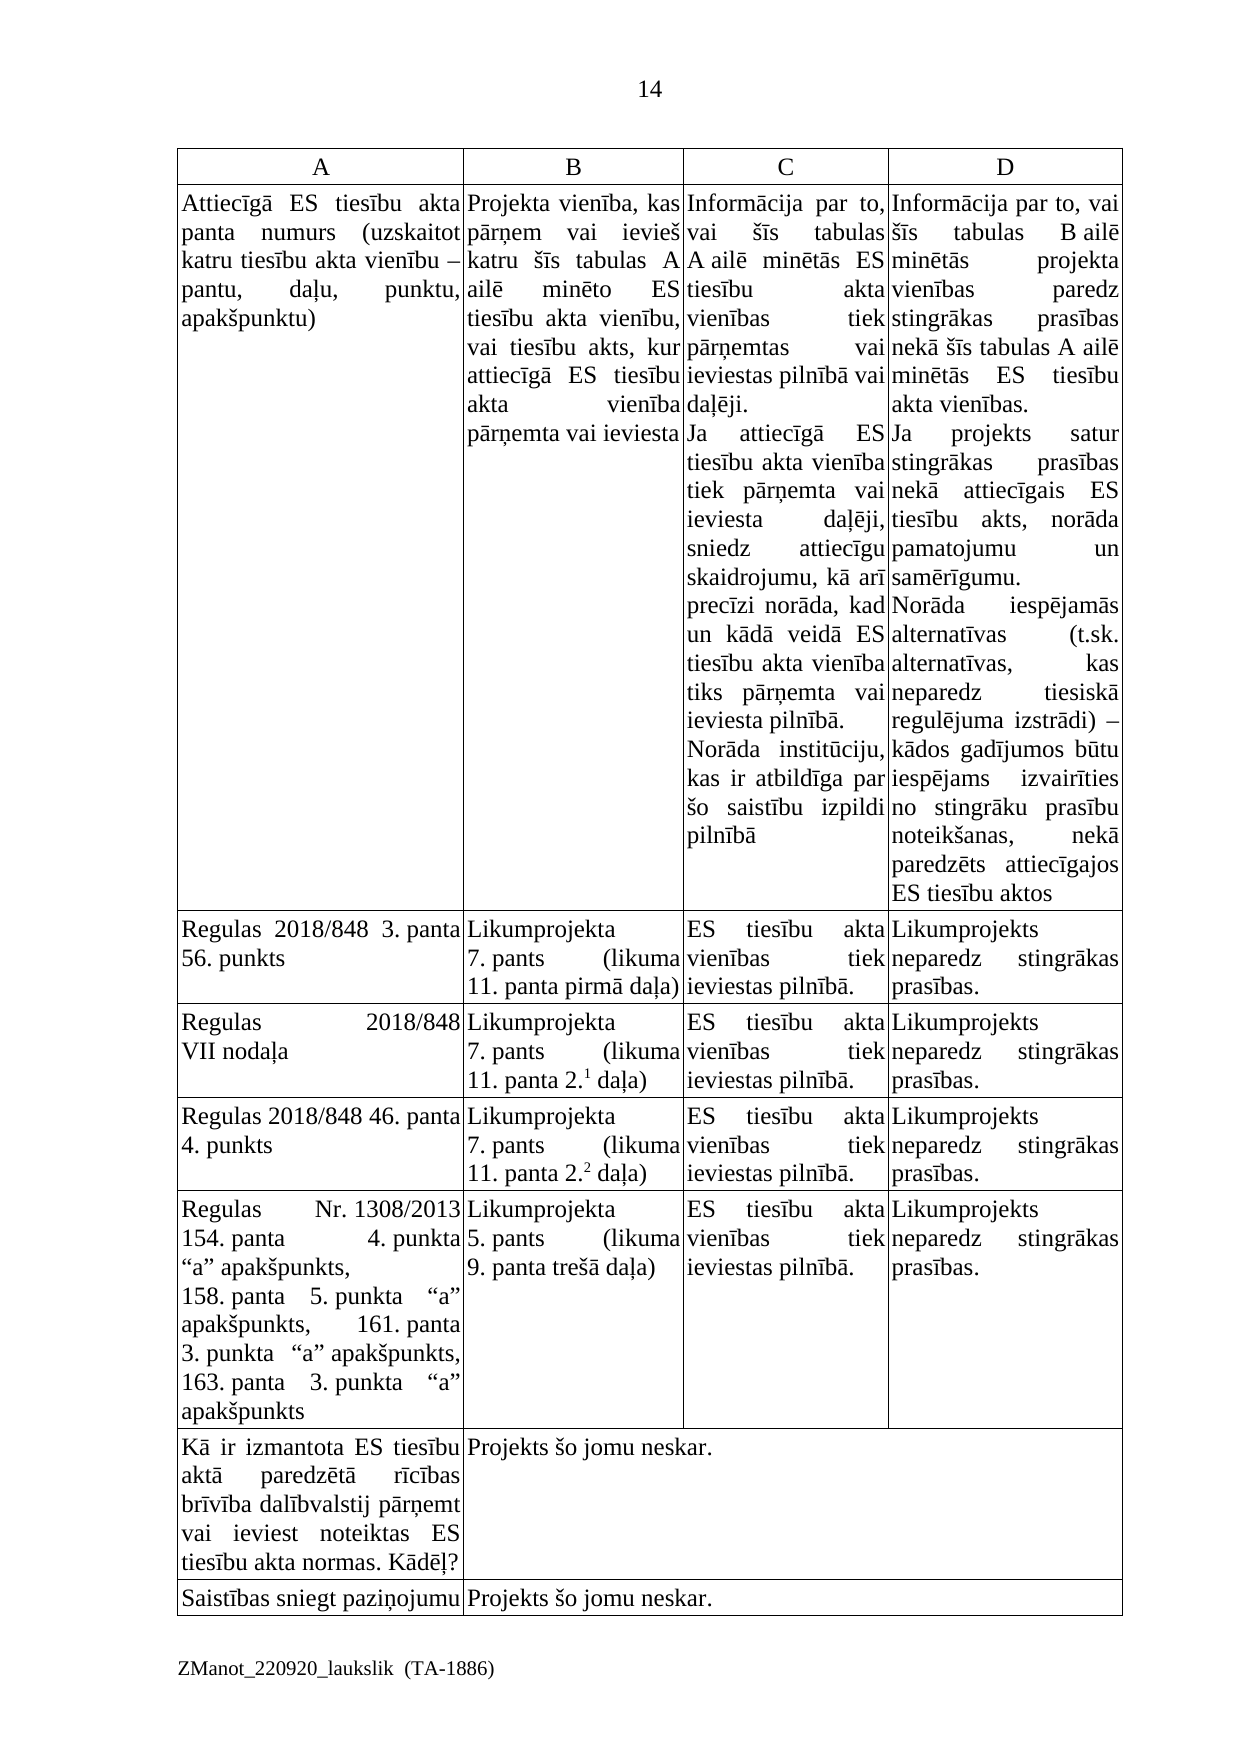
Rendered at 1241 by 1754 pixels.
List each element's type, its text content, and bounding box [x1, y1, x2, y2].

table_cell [178, 1580, 463, 1615]
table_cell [464, 1580, 1122, 1615]
table_cell Informācija par to, vai šīs tabulas B ailē minētās projekta vienības paredz stingrākas prasības nekā šīs tabulas A ailē minētās ES tiesību akta vienības. Ja projekts satur stingrākas prasības nekā attiecīgais ES tiesību akts, norāda pamatojumu un samērīgumu. Norāda iespējamās alternatīvas (t.sk. alternatīvas, kas neparedz tiesiskā regulējuma izstrādi) – kādos gadījumos būtu iespējams izvairīties no stingrāku prasību noteikšanas, nekā paredzēts attiecīgajos ES tiesību aktos [889, 185, 1122, 910]
table_cell Projekts šo jomu neskar. [464, 1429, 1122, 1579]
table_cell Likumprojekts neparedz stingrākas prasības. [889, 911, 1122, 1003]
table_cell Regulas 2018/848 3. panta 56. punkts [178, 911, 463, 1003]
table_cell Projekta vienība, kas pārņem vai ievieš katru šīs tabulas A ailē minēto ES tiesību akta vienību, vai tiesību akts, kur attiecīgā ES tiesību akta vienība pārņemta vai ieviesta [464, 185, 683, 910]
table_cell Likumprojekta 7. pants (likuma 11. panta 2.1 daļa) [464, 1004, 683, 1097]
table_cell Informācija par to, vai šīs tabulas A ailē minētās ES tiesību akta vienības tiek pārņemtas vai ieviestas pilnībā vai daļēji. Ja attiecīgā ES tiesību akta vienība tiek pārņemta vai ieviesta daļēji, sniedz attiecīgu skaidrojumu, kā arī precīzi norāda, kad un kādā veidā ES tiesību akta vienība tiks pārņemta vai ieviesta pilnībā. Norāda institūciju, kas ir atbildīga par šo saistību izpildi pilnībā [684, 185, 888, 910]
table_cell Regulas 2018/848 46. panta 4. punkts [178, 1098, 463, 1190]
table_cell Regulas Nr. 1308/2013 154. panta 4. punkta “a” apakšpunkts, 158. panta 5. punkta “a” apakšpunkts, 161. panta 3. punkta “a” apakšpunkts, 163. panta 3. punkta “a” apakšpunkts [178, 1191, 463, 1428]
table_cell C [684, 149, 888, 184]
table_cell ES tiesību akta vienības tiek ieviestas pilnībā. [684, 911, 888, 1003]
table_cell Likumprojekts neparedz stingrākas prasības. [889, 1098, 1122, 1190]
table_cell Kā ir izmantota ES tiesību aktā paredzētā rīcības brīvība dalībvalstij pārņemt vai ieviest noteiktas ES tiesību akta normas. Kādēļ? [178, 1429, 463, 1579]
table_cell A [178, 149, 463, 184]
table_cell ES tiesību akta vienības tiek ieviestas pilnībā. [684, 1191, 888, 1428]
table_cell Regulas 2018/848 VII nodaļa [178, 1004, 463, 1097]
table_cell B [464, 149, 683, 184]
table_cell Likumprojekta 7. pants (likuma 11. panta pirmā daļa) [464, 911, 683, 1003]
table_cell ES tiesību akta vienības tiek ieviestas pilnībā. [684, 1004, 888, 1097]
table_cell Likumprojekta 7. pants (likuma 11. panta 2.2 daļa) [464, 1098, 683, 1190]
table_cell ES tiesību akta vienības tiek ieviestas pilnībā. [684, 1098, 888, 1190]
table_cell Likumprojekts neparedz stingrākas prasības. [889, 1191, 1122, 1428]
table_cell Likumprojekta 5. pants (likuma 9. panta trešā daļa) [464, 1191, 683, 1428]
table_cell Likumprojekts neparedz stingrākas prasības. [889, 1004, 1122, 1097]
table_cell Attiecīgā ES tiesību akta panta numurs (uzskaitot katru tiesību akta vienību – pantu, daļu, punktu, apakšpunktu) [178, 185, 463, 910]
table_cell D [889, 149, 1122, 184]
